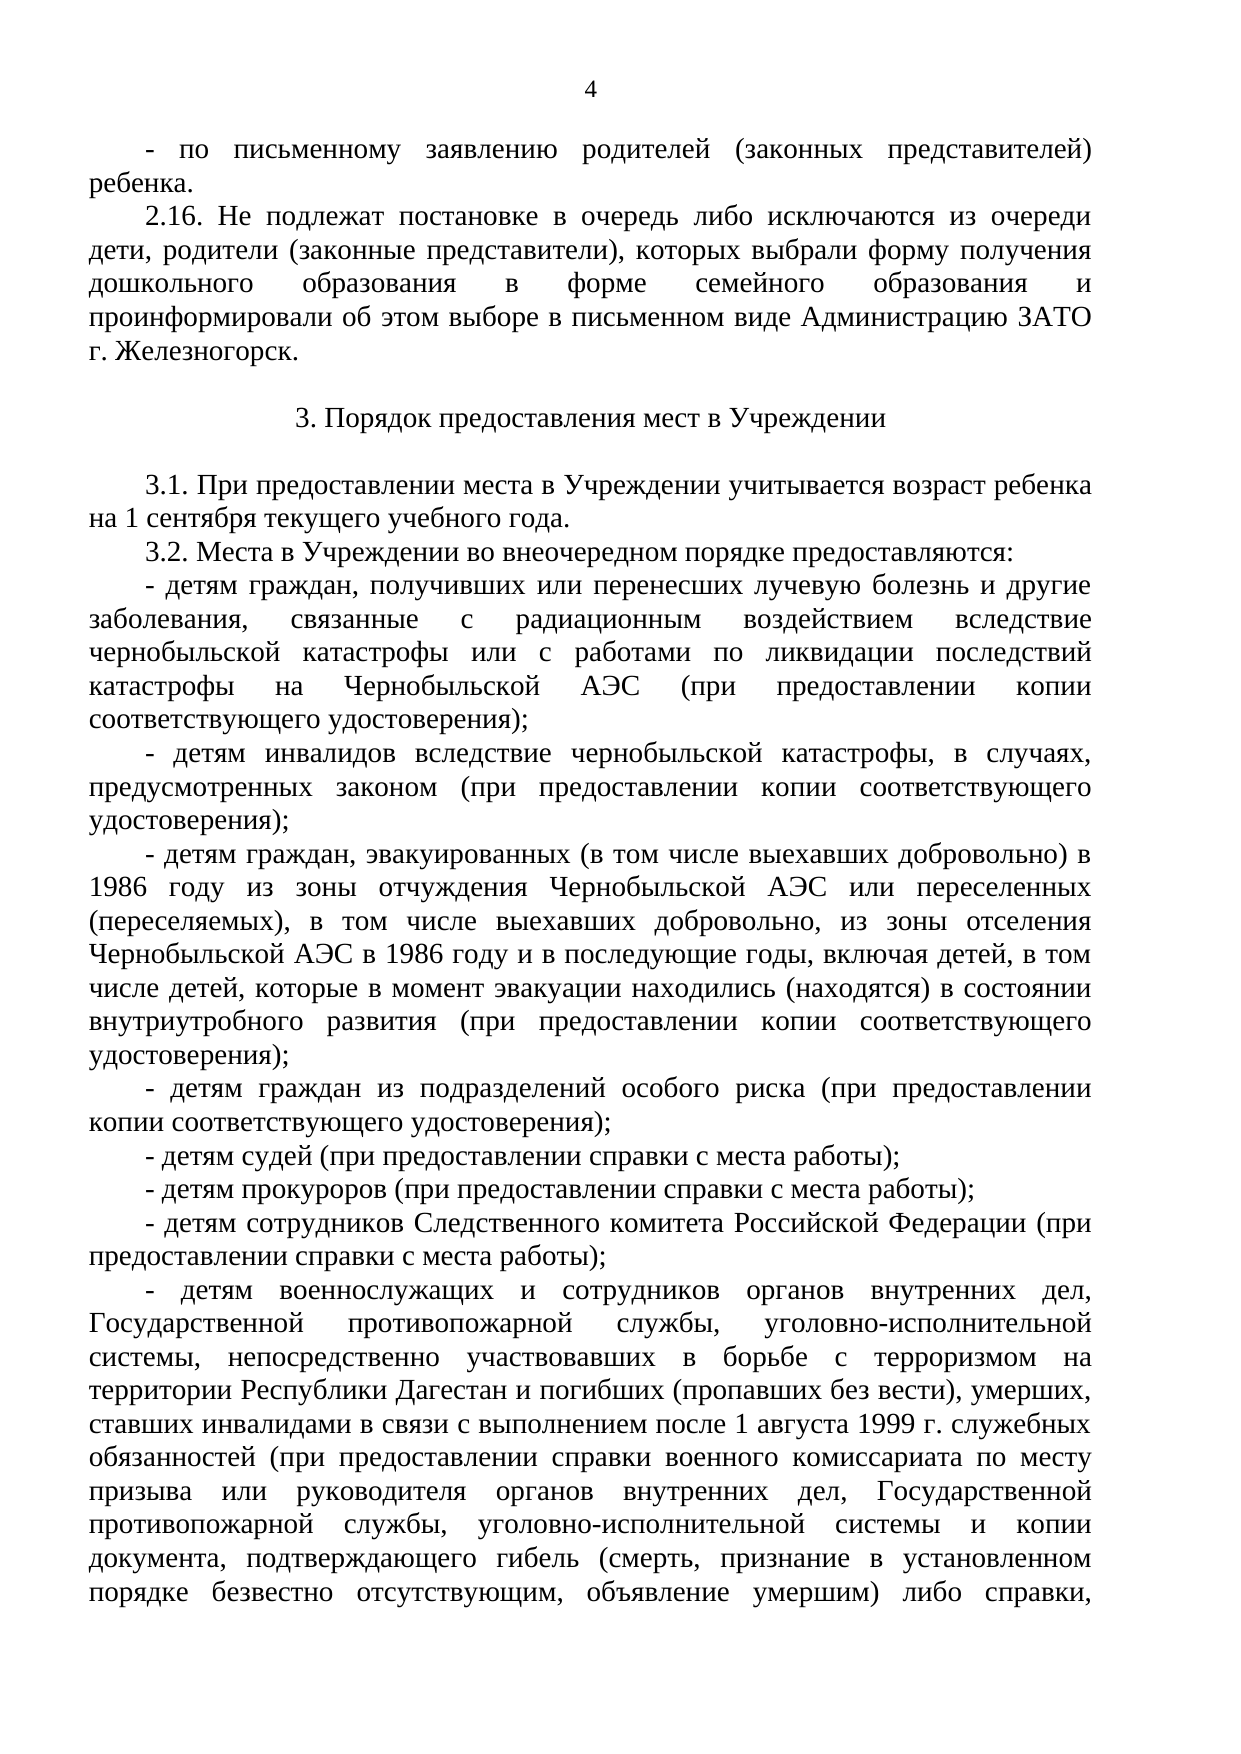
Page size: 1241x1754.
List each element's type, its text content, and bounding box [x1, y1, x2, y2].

text - детям судей (при предоставлении справки с места работы); [88, 1138, 1092, 1171]
text - детям прокуроров (при предоставлении справки с места работы); [88, 1171, 1092, 1205]
text - детям граждан, эвакуированных (в том числе выехавших добровольно) в 1986 году из зоны отчуждения Чернобыльской АЭС или переселенных (переселяемых), в том числе выехавших добровольно, из зоны отселения Чернобыльской АЭС в 1986 году и в последующие годы, включая детей, в том числе детей, которые в момент эвакуации находились (находятся) в состоянии внутриутробного развития (при предоставлении копии соответствующего удостоверения); [88, 836, 1092, 1071]
text 2.16. Не подлежат постановке в очередь либо исключаются из очереди дети, родители (законные представители), которых выбрали форму получения дошкольного образования в форме семейного образования и проинформировали об этом выборе в письменном виде Администрацию ЗАТО г. Железногорск. [88, 198, 1092, 366]
text - детям инвалидов вследствие чернобыльской катастрофы, в случаях, предусмотренных законом (при предоставлении копии соответствующего удостоверения); [88, 735, 1092, 836]
text 3.1. При предоставлении места в Учреждении учитывается возраст ребенка на 1 сентября текущего учебного года. [88, 467, 1092, 534]
text - детям граждан, получивших или перенесших лучевую болезнь и другие заболевания, связанные с радиационным воздействием вследствие чернобыльской катастрофы или с работами по ликвидации последствий катастрофы на Чернобыльской АЭС (при предоставлении копии соответствующего удостоверения); [88, 567, 1092, 735]
text - по письменному заявлению родителей (законных представителей) ребенка. [88, 131, 1092, 198]
text 3. Порядок предоставления мест в Учреждении [88, 400, 1092, 433]
text - детям граждан из подразделений особого риска (при предоставлении копии соответствующего удостоверения); [88, 1071, 1092, 1138]
text 3.2. Места в Учреждении во внеочередном порядке предоставляются: [88, 534, 1092, 567]
text - детям сотрудников Следственного комитета Российской Федерации (при предоставлении справки с места работы); [88, 1205, 1092, 1272]
